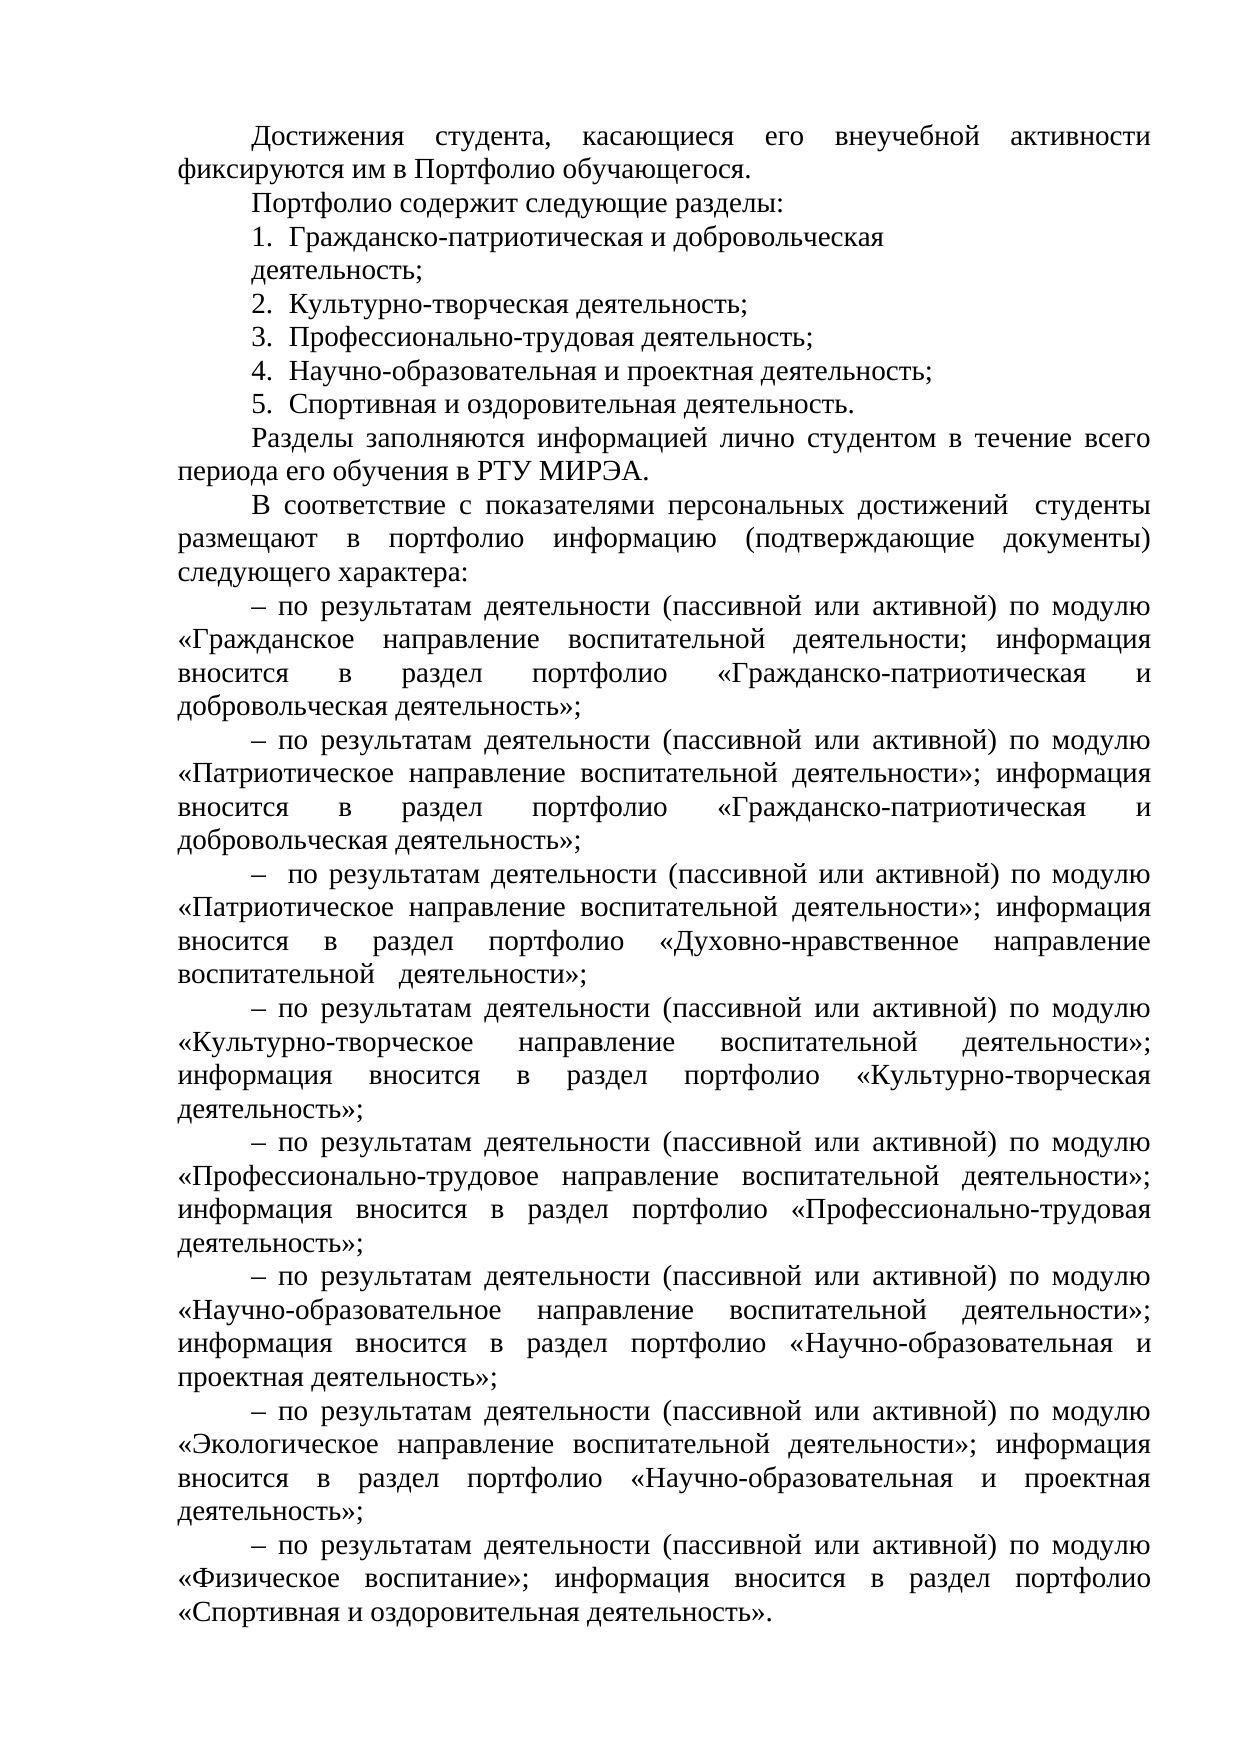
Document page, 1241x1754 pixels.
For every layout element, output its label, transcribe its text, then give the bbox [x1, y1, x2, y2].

text – по результатам деятельности (пассивной или активной) по модулю «Гражданское направление воспитательной деятельности; информация вносится в раздел портфолио «Гражданско-патриотическая и добровольческая деятельность»; [177, 588, 1152, 722]
text Достижения студента, касающиеся его внеучебной активности фиксируются им в Портфолио обучающегося. [177, 118, 1152, 185]
text – по результатам деятельности (пассивной или активной) по модулю «Патриотическое направление воспитательной деятельности»; информация вносится в раздел портфолио «Духовно-нравственное направление воспитательной деятельности»; [177, 856, 1152, 990]
text – по результатам деятельности (пассивной или активной) по модулю «Патриотическое направление воспитательной деятельности»; информация вносится в раздел портфолио «Гражданско-патриотическая и добровольческая деятельность»; [177, 722, 1152, 856]
list Культурно-творческая деятельность; [251, 286, 1152, 319]
text – по результатам деятельности (пассивной или активной) по модулю «Экологическое направление воспитательной деятельности»; информация вносится в раздел портфолио «Научно-образовательная и проектная деятельность»; [177, 1393, 1152, 1527]
text – по результатам деятельности (пассивной или активной) по модулю «Научно-образовательное направление воспитательной деятельности»; информация вносится в раздел портфолио «Научно-образовательная и проектная деятельность»; [177, 1258, 1152, 1393]
list Спортивная и оздоровительная деятельность. [251, 386, 1152, 420]
text Портфолио содержит следующие разделы: [177, 185, 1152, 219]
text деятельность; [177, 252, 1152, 286]
text – по результатам деятельности (пассивной или активной) по модулю «Физическое воспитание»; информация вносится в раздел портфолио «Спортивная и оздоровительная деятельность». [177, 1527, 1152, 1627]
text В соответствие с показателями персональных достижений студенты размещают в портфолио информацию (подтверждающие документы) следующего характера: [177, 487, 1152, 588]
list Научно-образовательная и проектная деятельность; [251, 353, 1152, 386]
text – по результатам деятельности (пассивной или активной) по модулю «Культурно-творческое направление воспитательной деятельности»; информация вносится в раздел портфолио «Культурно-творческая деятельность»; [177, 990, 1152, 1124]
text – по результатам деятельности (пассивной или активной) по модулю «Профессионально-трудовое направление воспитательной деятельности»; информация вносится в раздел портфолио «Профессионально-трудовая деятельность»; [177, 1124, 1152, 1258]
text Разделы заполняются информацией лично студентом в течение всего периода его обучения в РТУ МИРЭА. [177, 420, 1152, 487]
list Профессионально-трудовая деятельность; [251, 319, 1152, 353]
list Гражданско-патриотическая и добровольческая [251, 219, 1152, 252]
